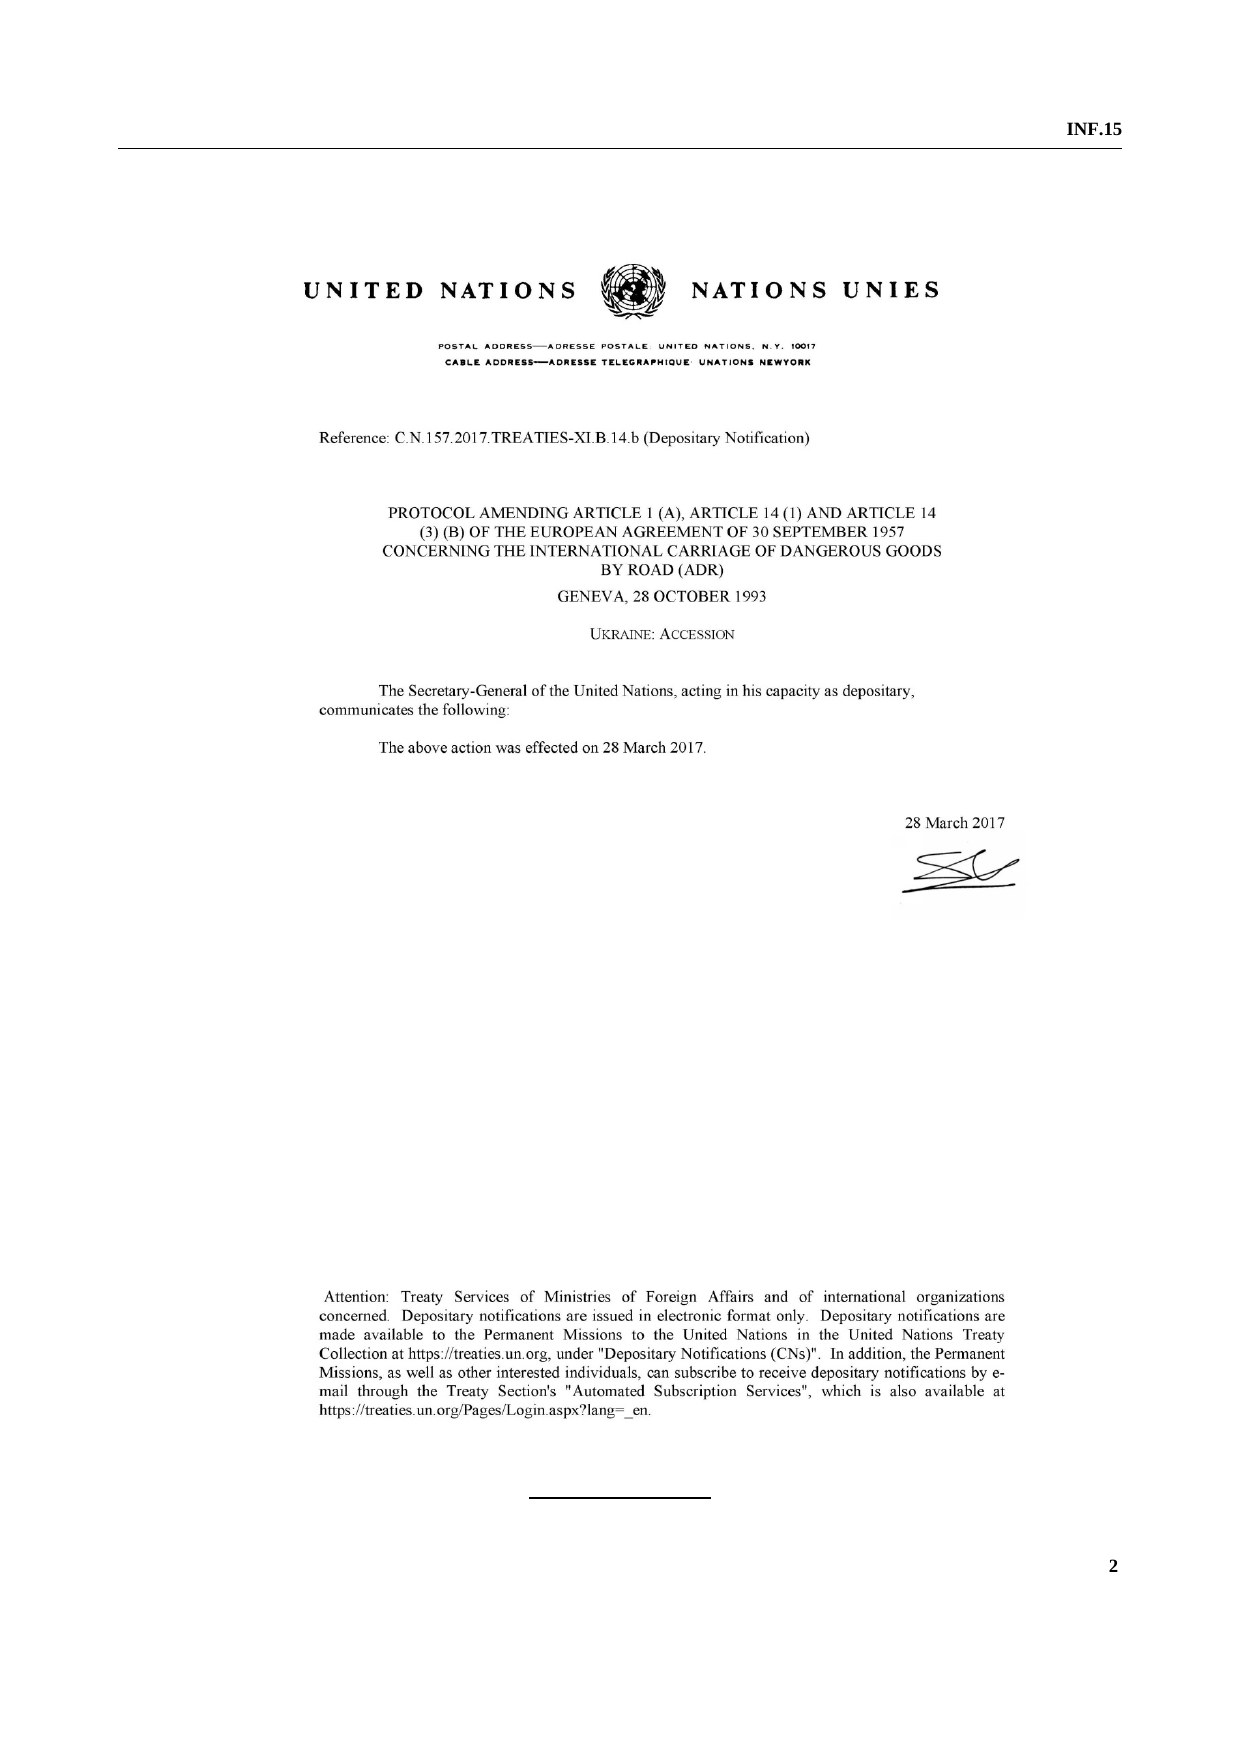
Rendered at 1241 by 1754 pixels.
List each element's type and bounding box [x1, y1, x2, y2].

picture [118, 177, 1123, 1477]
